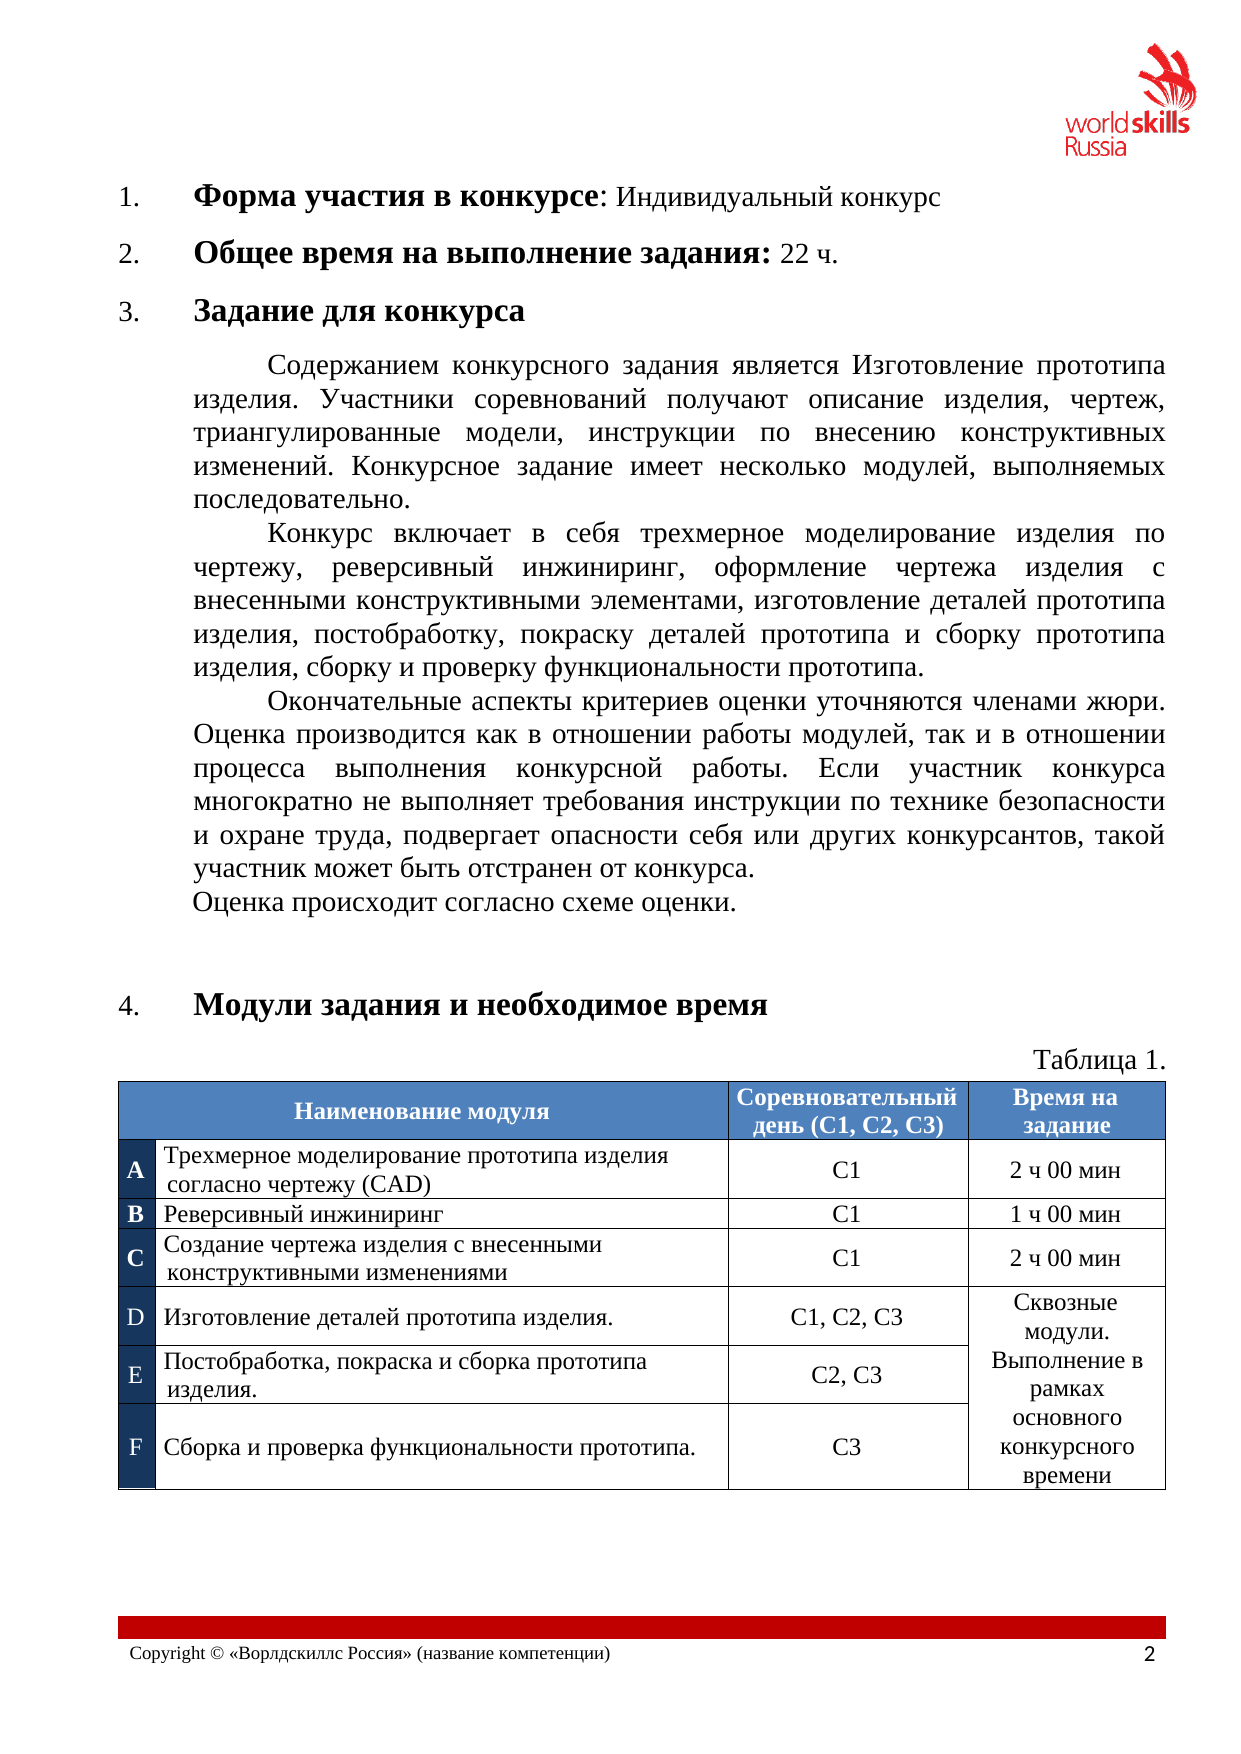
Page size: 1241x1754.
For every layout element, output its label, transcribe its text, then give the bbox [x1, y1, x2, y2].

text Окончательные аспекты критериев оценки уточняются членами жюри. Оценка производится как в отношении работы модулей, так и в отношении процесса выполнения конкурсной работы. Если участник конкурса многократно не выполняет требования инструкции по технике безопасности и охране труда, подвергает опасности себя или других конкурсантов, такой участник может быть отстранен от конкурса. [193, 683, 1166, 884]
table_cell Трехмерное моделирование прототипа изделия согласно чертежу (CAD) [156, 1140, 728, 1198]
table_cell Сквозные модули. Выполнение в рамках основного конкурсного времени [969, 1287, 1165, 1488]
table_cell C1 [729, 1199, 968, 1228]
table_cell 1 ч 00 мин [969, 1199, 1165, 1228]
table_cell С3 [729, 1404, 968, 1488]
table_cell B [119, 1199, 155, 1228]
picture [1065, 43, 1222, 156]
table_cell Создание чертежа изделия с внесенными конструктивными изменениями [156, 1229, 728, 1286]
table_cell C1 [729, 1140, 968, 1198]
list Модули задания и необходимое время [118, 985, 1166, 1023]
list Форма участия в конкурсе: Индивидуальный конкурс [118, 87, 1166, 213]
table_cell C1 [729, 1229, 968, 1286]
table_cell 2 ч 00 мин [969, 1229, 1165, 1286]
table_cell Сборка и проверка функциональности прототипа. [156, 1404, 728, 1488]
table_cell С2, C3 [729, 1346, 968, 1403]
table_cell Постобработка, покраска и сборка прототипа изделия. [156, 1346, 728, 1403]
table_cell D [119, 1287, 155, 1345]
text Оценка происходит согласно схеме оценки. [118, 884, 1166, 918]
table_cell С [119, 1229, 155, 1286]
text Таблица 1. [118, 1042, 1166, 1076]
table_cell E [119, 1346, 155, 1403]
table_header Соревновательный день (С1, С2, С3) [729, 1082, 968, 1139]
list Задание для конкурса [118, 290, 1166, 328]
table_cell A [119, 1140, 155, 1198]
list Общее время на выполнение задания: 22 ч. [118, 232, 1166, 271]
table_header Наименование модуля [119, 1082, 728, 1139]
table_cell Реверсивный инжиниринг [156, 1199, 728, 1228]
table_cell 2 ч 00 мин [969, 1140, 1165, 1198]
table_cell F [119, 1404, 155, 1488]
table_cell С1, С2, С3 [729, 1287, 968, 1345]
table_header Время на задание [969, 1082, 1165, 1139]
table_cell Изготовление деталей прототипа изделия. [156, 1287, 728, 1345]
text Конкурс включает в себя трехмерное моделирование изделия по чертежу, реверсивный инжиниринг, оформление чертежа изделия с внесенными конструктивными элементами, изготовление деталей прототипа изделия, постобработку, покраску деталей прототипа и сборку прототипа изделия, сборку и проверку функциональности прототипа. [193, 515, 1166, 683]
text Содержанием конкурсного задания является Изготовление прототипа изделия. Участники соревнований получают описание изделия, чертеж, триангулированные модели, инструкции по внесению конструктивных изменений. Конкурсное задание имеет несколько модулей, выполняемых последовательно. [193, 347, 1166, 515]
